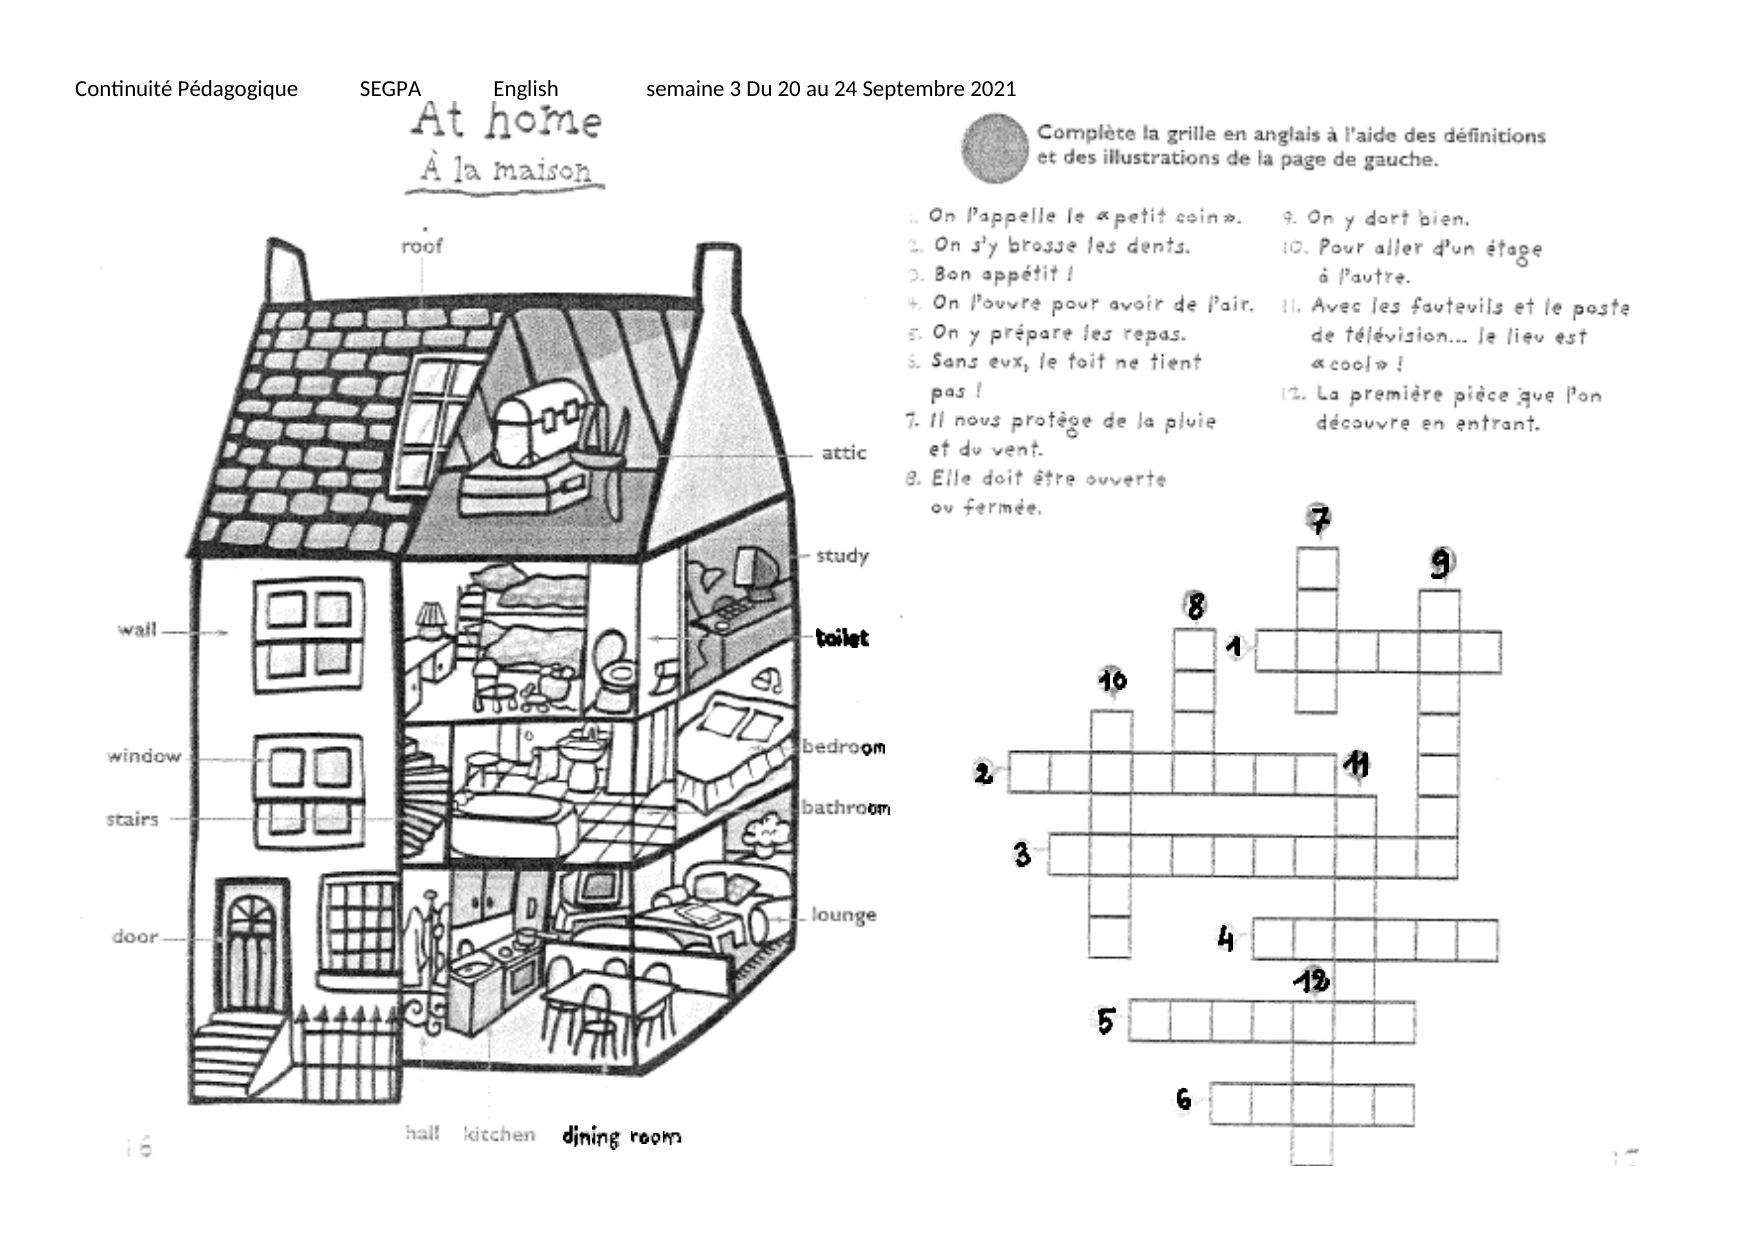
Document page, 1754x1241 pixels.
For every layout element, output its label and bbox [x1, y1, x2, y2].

picture [75, 101, 1657, 1166]
